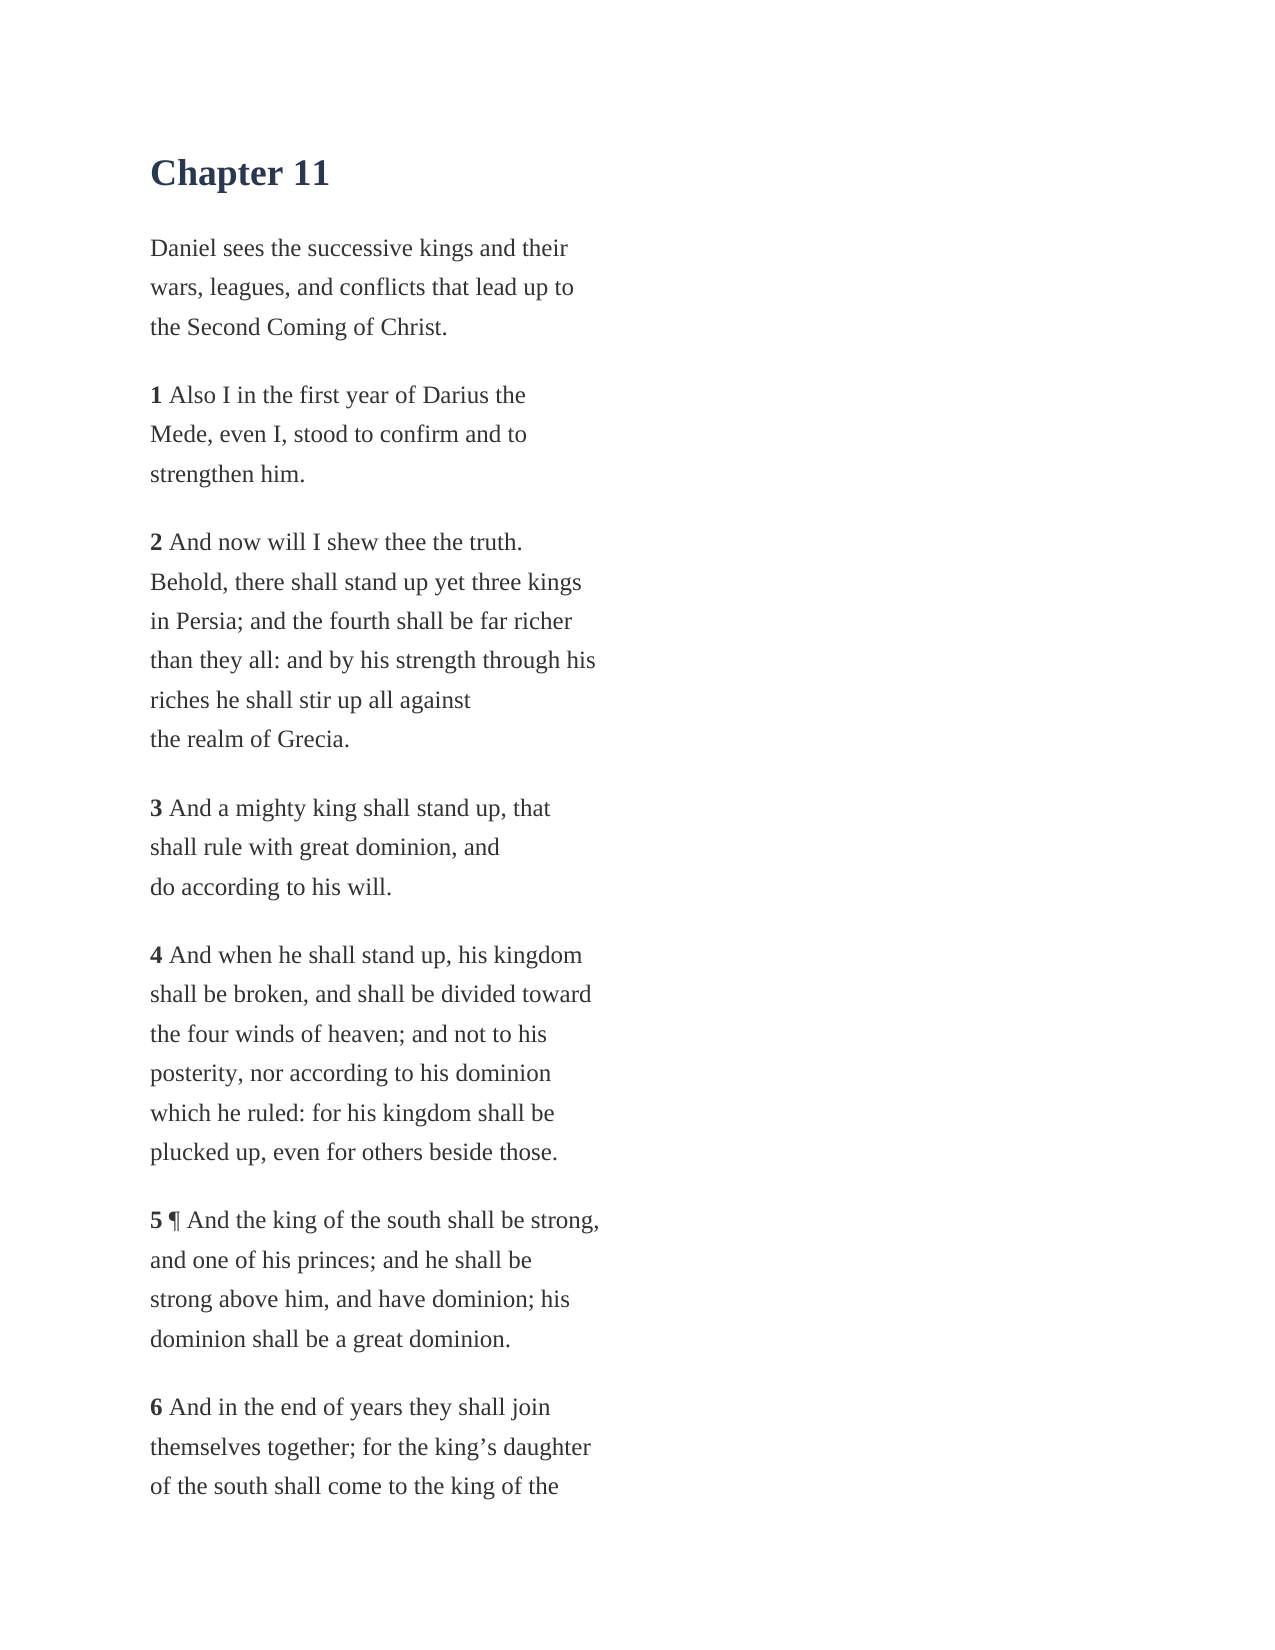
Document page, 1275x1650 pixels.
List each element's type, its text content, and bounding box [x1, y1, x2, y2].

text 5 ¶ And the king of the south shall be strong, and one of his princes; and he shall be strong above him, and have dominion; his dominion shall be a great dominion. [150, 1195, 600, 1352]
text 6 And in the end of years they shall join themselves together; for the king’s daughter of the south shall come to the king of the [150, 1382, 600, 1500]
text Daniel sees the successive kings and their wars, leagues, and conflicts that lead up to the Second Coming of Christ. [150, 222, 600, 340]
text 4 And when he shall stand up, his kingdom shall be broken, and shall be divided toward the four winds of heaven; and not to his posterity, nor according to his dominion which he ruled: for his kingdom shall be plucked up, even for others beside those. [150, 929, 600, 1166]
text 1 Also I in the first year of Darius the Mede, even I, stood to confirm and to strengthen him. [150, 369, 600, 488]
text Chapter 11 [150, 150, 600, 193]
text 2 And now will I shew thee the truth. Behold, there shall stand up yet three kings in Persia; and the fourth shall be far richer than they all: and by his strength through his riches he shall stir up all against the realm of Grecia. [150, 517, 600, 753]
text 3 And a mighty king shall stand up, that shall rule with great dominion, and do according to his will. [150, 782, 600, 900]
